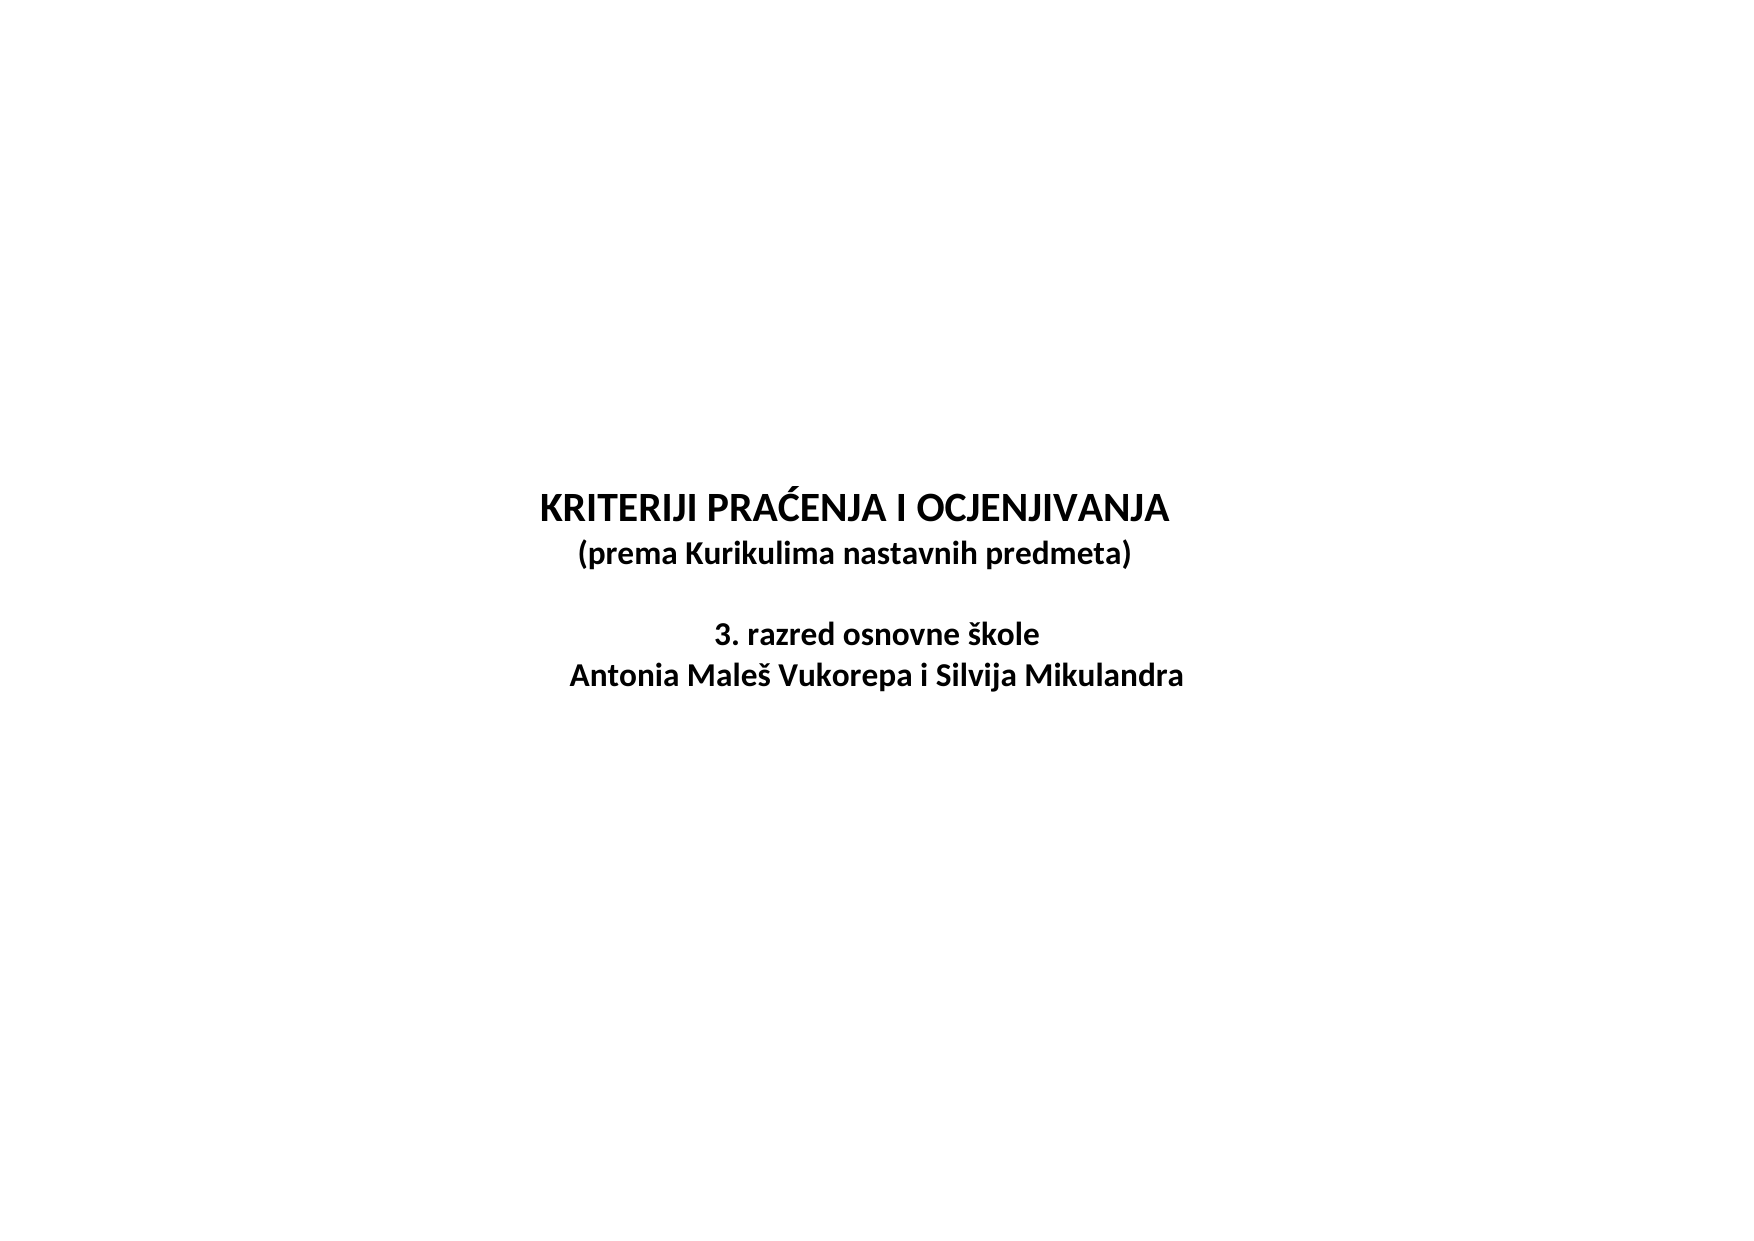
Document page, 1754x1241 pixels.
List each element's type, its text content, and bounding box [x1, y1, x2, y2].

text 3. razred osnovne škole [148, 613, 1606, 654]
text Antonia Maleš Vukorepa i Silvija Mikulandra [148, 654, 1606, 695]
text KRITERIJI PRAĆENJA I OCJENJIVANJA [103, 481, 1606, 532]
text (prema Kurikulima nastavnih predmeta) [103, 532, 1606, 573]
